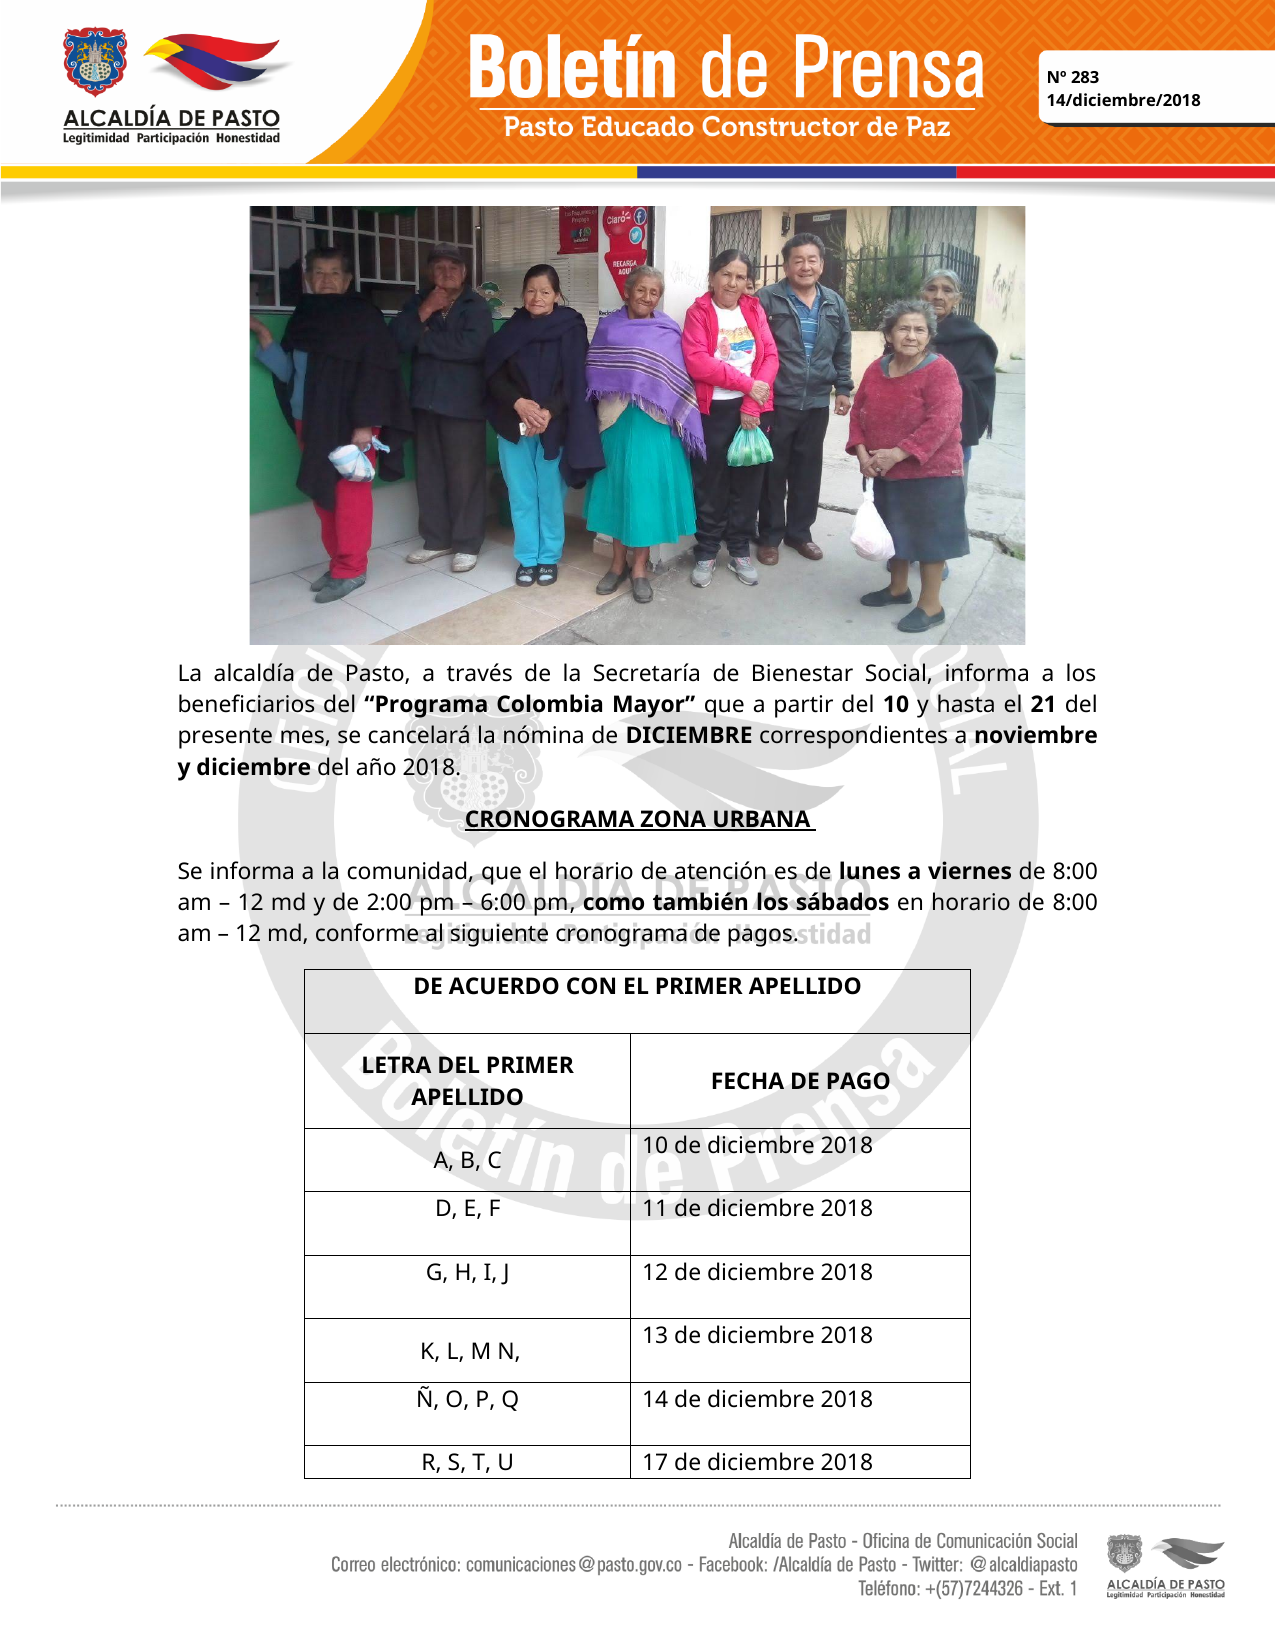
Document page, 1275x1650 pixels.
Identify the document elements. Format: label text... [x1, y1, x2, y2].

table_cell LETRA DEL PRIMER APELLIDO [305, 1034, 630, 1128]
table_cell FECHA DE PAGO [631, 1034, 970, 1128]
table_cell D, E, F [305, 1192, 630, 1255]
table_cell 14 de diciembre 2018 [631, 1383, 970, 1445]
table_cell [631, 1446, 970, 1478]
table_cell 10 de diciembre 2018 [631, 1129, 970, 1191]
table_cell R, S, T, U [305, 1446, 630, 1478]
table_cell Ñ, O, P, Q [305, 1383, 630, 1445]
table_cell 12 de diciembre 2018 [631, 1256, 970, 1318]
table_cell G, H, I, J [305, 1256, 630, 1318]
table_header DE ACUERDO CON EL PRIMER APELLIDO [305, 970, 970, 1033]
table_cell K, L, M N, [305, 1319, 630, 1382]
text La alcaldía de Pasto, a través de la Secretaría de Bienestar Social, informa a los beneficiarios del “Programa Colombia Mayor” que a partir del 10 y hasta el 21 del presente mes, se cancelará la nómina de DICIEMBRE correspondientes a noviembre y diciembre del año 2018. [177, 657, 1098, 782]
table_cell A, B, C [305, 1129, 630, 1191]
table_cell 11 de diciembre 2018 [631, 1192, 970, 1255]
picture [0, 0, 1275, 1645]
table_cell 13 de diciembre 2018 [631, 1319, 970, 1382]
text Se informa a la comunidad, que el horario de atención es de lunes a viernes de 8:00 am – 12 md y de 2:00 pm – 6:00 pm, como también los sábados en horario de 8:00 am – 12 md, conforme al siguiente cronograma de pagos. [177, 855, 1098, 948]
text CRONOGRAMA ZONA URBANA [177, 803, 1098, 834]
